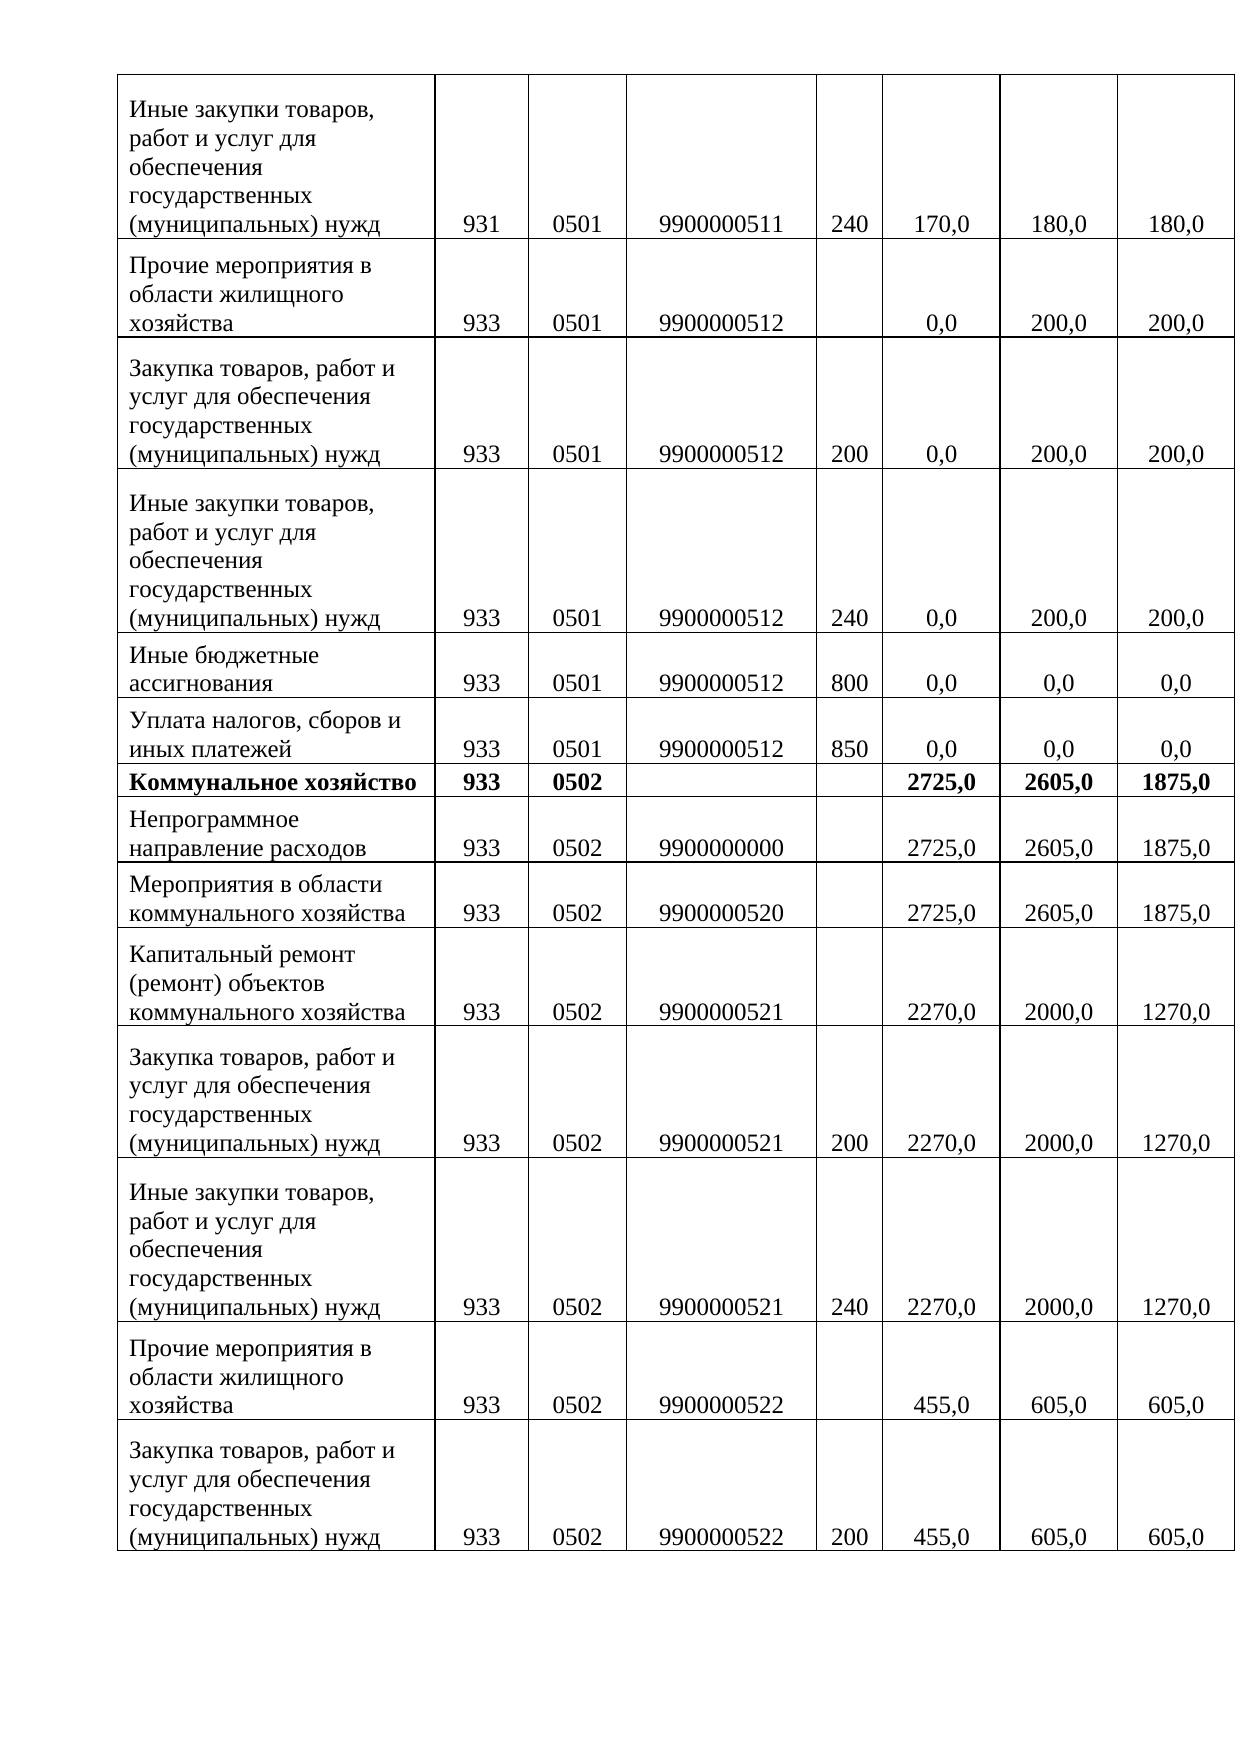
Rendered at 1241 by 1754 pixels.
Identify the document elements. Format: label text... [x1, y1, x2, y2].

table_cell Уплата налогов, сборов и иных платежей [118, 698, 434, 763]
table_cell 200,0 [1001, 469, 1117, 632]
table_cell 0502 [529, 1026, 626, 1157]
table_cell 0501 [529, 633, 626, 697]
table_cell 0502 [529, 1420, 626, 1550]
table_cell 0,0 [1118, 633, 1234, 697]
table_cell 9900000512 [627, 633, 816, 697]
table_cell 9900000521 [627, 928, 816, 1025]
table_cell 933 [436, 1322, 528, 1419]
table_cell 200,0 [1001, 338, 1117, 468]
table_cell 933 [436, 239, 528, 336]
table_cell Прочие мероприятия в области жилищного хозяйства [118, 1322, 434, 1419]
table_cell 9900000512 [627, 239, 816, 336]
table_cell 2270,0 [883, 928, 999, 1025]
table_cell Иные закупки товаров, работ и услуг для обеспечения государственных (муниципальных) нужд [118, 1158, 434, 1321]
table_cell Коммунальное хозяйство [118, 764, 434, 796]
table_cell 933 [436, 633, 528, 697]
table_cell 2000,0 [1001, 1158, 1117, 1321]
table_cell 0501 [529, 469, 626, 632]
table_cell 0,0 [883, 633, 999, 697]
table_cell 2605,0 [1001, 863, 1117, 927]
table_cell 0,0 [1118, 698, 1234, 763]
table_cell 2000,0 [1001, 928, 1117, 1025]
table_cell 0,0 [883, 698, 999, 763]
table_cell 933 [436, 797, 528, 861]
table_cell 200,0 [1001, 239, 1117, 336]
table_cell Мероприятия в области коммунального хозяйства [118, 863, 434, 927]
table_cell 0502 [529, 1322, 626, 1419]
table_cell 933 [436, 1158, 528, 1321]
table_cell 9900000520 [627, 863, 816, 927]
table_cell 2605,0 [1001, 797, 1117, 861]
table_cell [817, 797, 882, 861]
table_cell 0501 [529, 698, 626, 763]
table_cell 2725,0 [883, 797, 999, 861]
table_cell 933 [436, 1420, 528, 1550]
table_cell 200,0 [1118, 469, 1234, 632]
table_cell 605,0 [1001, 1322, 1117, 1419]
table_cell 9900000522 [627, 1322, 816, 1419]
table_cell 9900000521 [627, 1158, 816, 1321]
table_cell 240 [817, 75, 882, 238]
table_cell Иные бюджетные ассигнования [118, 633, 434, 697]
table_cell 240 [817, 469, 882, 632]
table_cell 0501 [529, 239, 626, 336]
table_cell Прочие мероприятия в области жилищного хозяйства [118, 239, 434, 336]
table_cell 0,0 [883, 239, 999, 336]
table_cell 2000,0 [1001, 1026, 1117, 1157]
table_cell 933 [436, 863, 528, 927]
table_cell 0502 [529, 764, 626, 796]
table_cell 605,0 [1118, 1420, 1234, 1550]
table_cell 180,0 [1118, 75, 1234, 238]
table_cell Закупка товаров, работ и услуг для обеспечения государственных (муниципальных) нужд [118, 1026, 434, 1157]
table_cell 200,0 [1118, 338, 1234, 468]
table_cell 1875,0 [1118, 764, 1234, 796]
table_cell 1875,0 [1118, 797, 1234, 861]
table_cell 0502 [529, 863, 626, 927]
table_cell 200 [817, 1420, 882, 1550]
table_cell 933 [436, 338, 528, 468]
table_cell 800 [817, 633, 882, 697]
table_cell 605,0 [1118, 1322, 1234, 1419]
table_cell 933 [436, 928, 528, 1025]
table_cell 0,0 [883, 338, 999, 468]
table_cell Закупка товаров, работ и услуг для обеспечения государственных (муниципальных) нужд [118, 338, 434, 468]
table_cell 9900000512 [627, 698, 816, 763]
table_cell 1270,0 [1118, 928, 1234, 1025]
table_cell 933 [436, 1026, 528, 1157]
table_cell 0502 [529, 797, 626, 861]
table_cell 2605,0 [1001, 764, 1117, 796]
table_cell 455,0 [883, 1420, 999, 1550]
table_cell 850 [817, 698, 882, 763]
table_cell 2270,0 [883, 1158, 999, 1321]
table_cell 200,0 [1118, 239, 1234, 336]
table_cell 0502 [529, 928, 626, 1025]
table_cell 0,0 [1001, 698, 1117, 763]
table_cell [817, 239, 882, 336]
table_cell 9900000521 [627, 1026, 816, 1157]
table_cell 200 [817, 1026, 882, 1157]
table_cell 9900000512 [627, 338, 816, 468]
table_cell 9900000511 [627, 75, 816, 238]
table_cell 1270,0 [1118, 1026, 1234, 1157]
table_cell [817, 1322, 882, 1419]
table_cell [817, 764, 882, 796]
table_cell 0,0 [1001, 633, 1117, 697]
table_cell 933 [436, 698, 528, 763]
table_cell Иные закупки товаров, работ и услуг для обеспечения государственных (муниципальных) нужд [118, 75, 434, 238]
table_cell 2725,0 [883, 863, 999, 927]
table_cell [817, 928, 882, 1025]
table_cell 2725,0 [883, 764, 999, 796]
table_cell 2270,0 [883, 1026, 999, 1157]
table_cell 9900000522 [627, 1420, 816, 1550]
table_cell 605,0 [1001, 1420, 1117, 1550]
table_cell Закупка товаров, работ и услуг для обеспечения государственных (муниципальных) нужд [118, 1420, 434, 1550]
table_cell 933 [436, 764, 528, 796]
table_cell 931 [436, 75, 528, 238]
table_cell Иные закупки товаров, работ и услуг для обеспечения государственных (муниципальных) нужд [118, 469, 434, 632]
table_cell 0501 [529, 75, 626, 238]
table_cell [817, 863, 882, 927]
table_cell 0502 [529, 1158, 626, 1321]
table_cell 9900000512 [627, 469, 816, 632]
table_cell Непрограммное направление расходов [118, 797, 434, 861]
table_cell 455,0 [883, 1322, 999, 1419]
table_cell 240 [817, 1158, 882, 1321]
table_cell 0501 [529, 338, 626, 468]
table_cell 200 [817, 338, 882, 468]
table_cell Капитальный ремонт (ремонт) объектов коммунального хозяйства [118, 928, 434, 1025]
table_cell 0,0 [883, 469, 999, 632]
table_cell 1875,0 [1118, 863, 1234, 927]
table_cell 1270,0 [1118, 1158, 1234, 1321]
table_cell 933 [436, 469, 528, 632]
table_cell 9900000000 [627, 797, 816, 861]
table_cell [627, 764, 816, 796]
table_cell 170,0 [883, 75, 999, 238]
table_cell 180,0 [1001, 75, 1117, 238]
